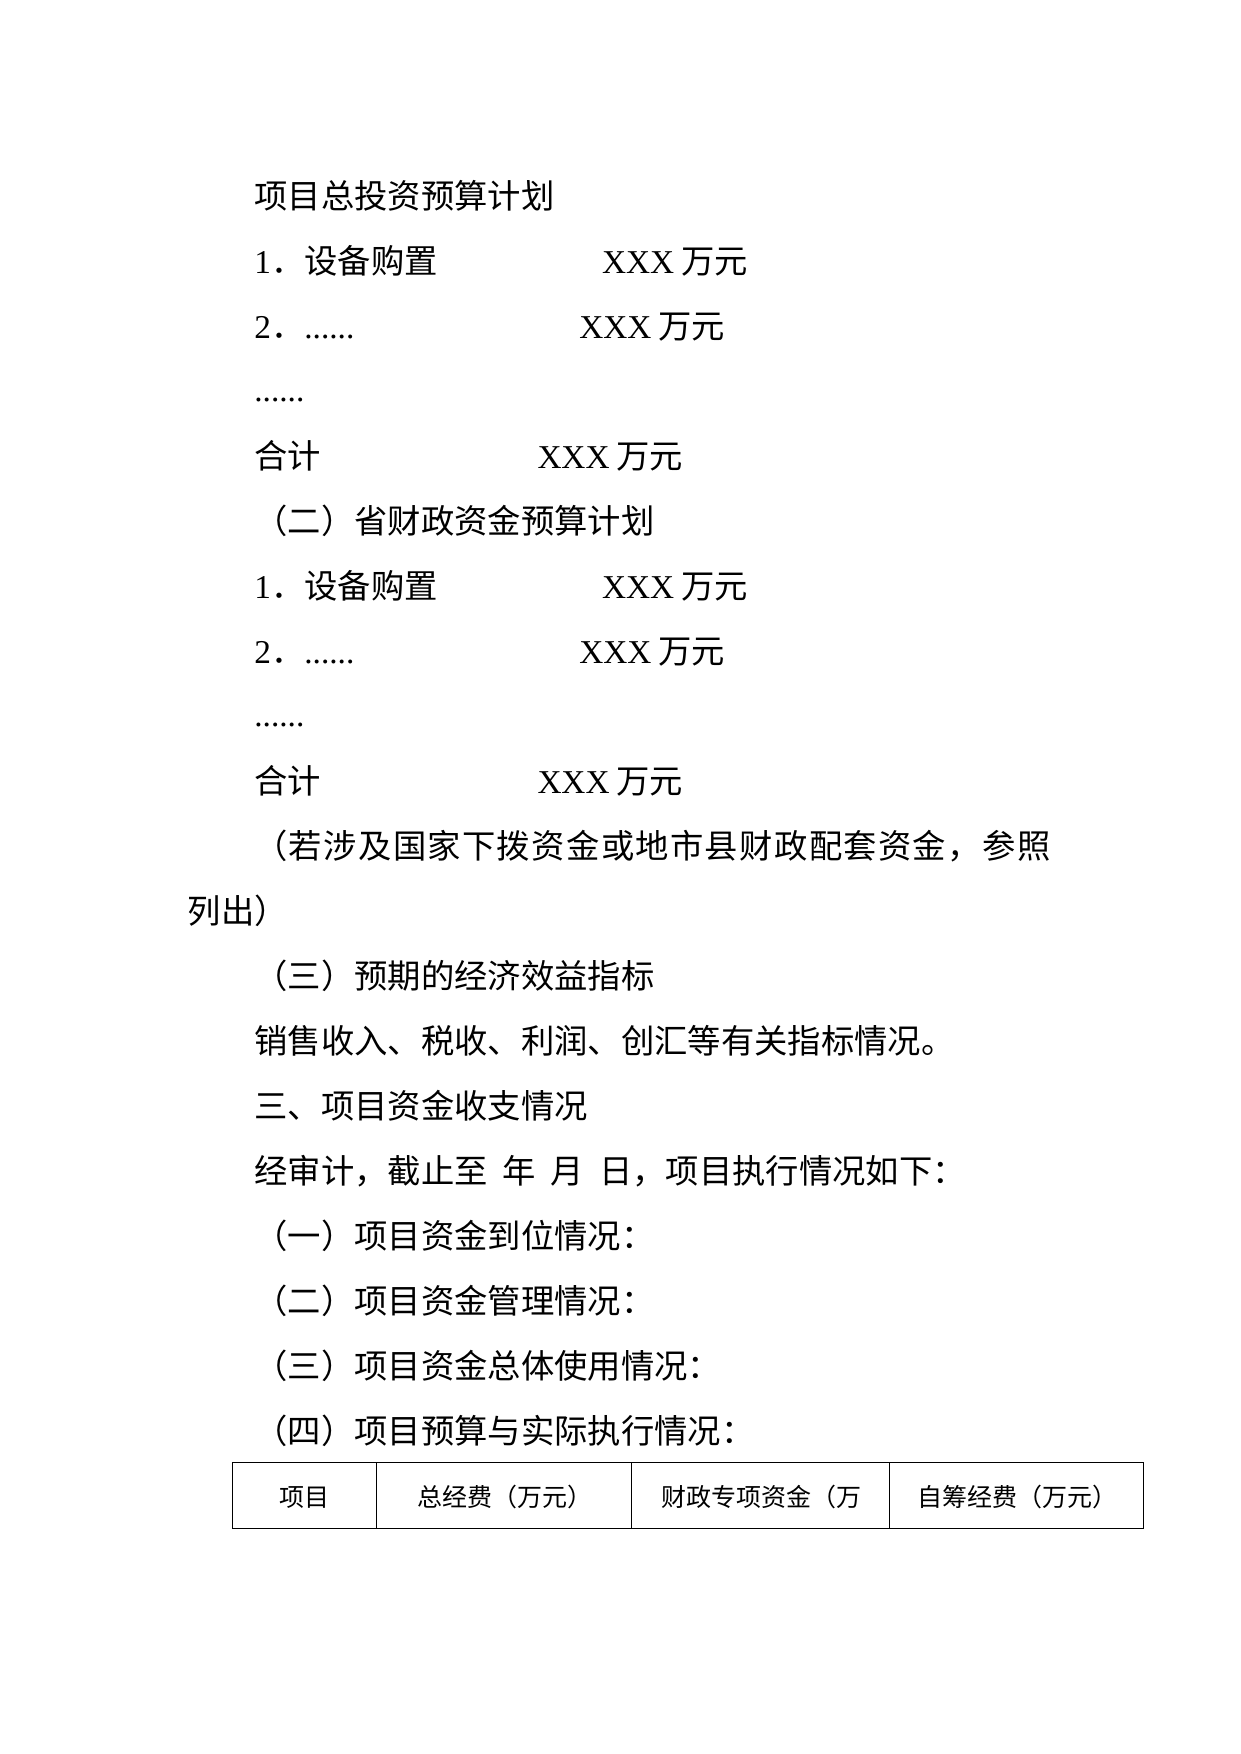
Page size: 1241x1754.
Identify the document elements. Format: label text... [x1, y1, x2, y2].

text （一）项目资金到位情况： [187, 1202, 1053, 1267]
text （四）项目预算与实际执行情况： [187, 1397, 1053, 1462]
text 三、项目资金收支情况 [187, 1072, 1053, 1137]
text 合计 XXX万元 [187, 747, 1053, 812]
text 1．设备购置 XXX万元 [187, 227, 1053, 292]
text （三）预期的经济效益指标 [187, 942, 1053, 1007]
text 经审计，截止至 年 月 日，项目执行情况如下： [187, 1137, 1053, 1202]
text （若涉及国家下拨资金或地市县财政配套资金，参照列出） [187, 812, 1053, 942]
table_header 总经费（万元） [377, 1463, 631, 1528]
text 1．设备购置 XXX万元 [187, 552, 1053, 617]
text （三）项目资金总体使用情况： [187, 1332, 1053, 1397]
table_header 项目 [233, 1463, 376, 1528]
text 2．...... XXX万元 [187, 292, 1053, 357]
text 项目总投资预算计划 [187, 162, 1053, 227]
text 合计 XXX万元 [187, 422, 1053, 487]
text （二）项目资金管理情况： [187, 1267, 1053, 1332]
table_header 自筹经费（万元） [890, 1463, 1143, 1528]
text 销售收入、税收、利润、创汇等有关指标情况。 [187, 1007, 1053, 1072]
text 2．...... XXX万元 [187, 617, 1053, 682]
text ...... [187, 357, 1053, 422]
table_header 财政专项资金（万元） [632, 1463, 889, 1528]
text （二）省财政资金预算计划 [187, 487, 1053, 552]
text ...... [187, 682, 1053, 747]
